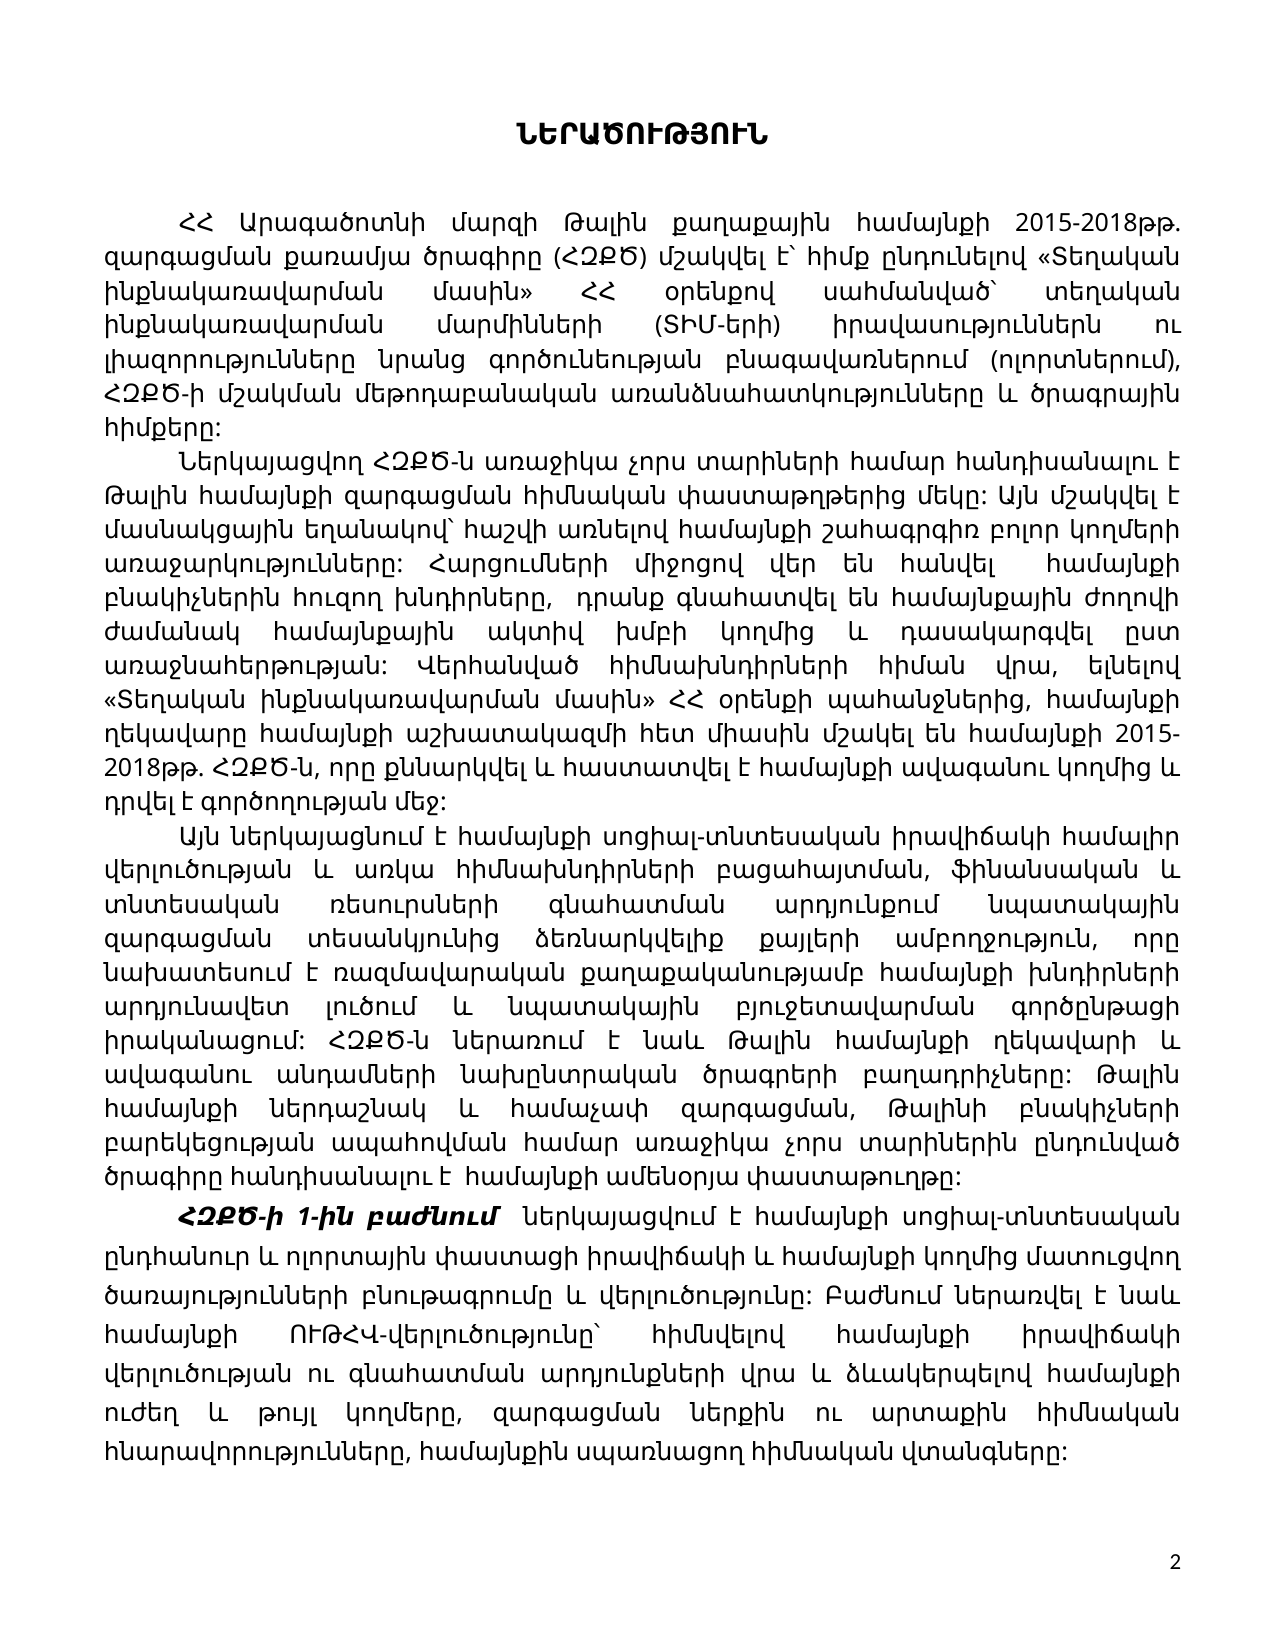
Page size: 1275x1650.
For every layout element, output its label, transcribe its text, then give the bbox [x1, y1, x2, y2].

subtitle ՆԵՐԱԾՈՒԹՅՈՒՆ [103, 114, 1181, 153]
text Այն ներկայացնում է համայնքի սոցիալ-տնտեսական իրավիճակի համալիր վերլուծության և առկա հիմնախնդիրների բացահայտման, ֆինանսական և տնտեսական ռեսուրսների գնահատման արդյունքում նպատակային զարգացման տեսանկյունից ձեռնարկվելիք քայլերի ամբողջություն, որը նախատեսում է ռազմավարական քաղաքականությամբ համայնքի խնդիրների արդյունավետ լուծում և նպատակային բյուջետավարման գործընթացի իրականացում: ՀԶՔԾ-ն ներառում է նաև Թալին համայնքի ղեկավարի և ավագանու անդամների նախընտրական ծրագրերի բաղադրիչները: Թալին համայնքի ներդաշնակ և համաչափ զարգացման, Թալինի բնակիչների բարեկեցության ապահովման համար առաջիկա չորս տարիներին ընդունված ծրագիրը հանդիսանալու է համայնքի ամենօրյա փաստաթուղթը: [103, 818, 1181, 1193]
text ՀՀ Արագածոտնի մարզի Թալին քաղաքային համայնքի 2015-2018թթ. զարգացման քառամյա ծրագիրը (ՀԶՔԾ) մշակվել է՝ հիմք ընդունելով «Տեղական ինքնակառավարման մասին» ՀՀ օրենքով սահմանված՝ տեղական ինքնակառավարման մարմինների (ՏԻՄ-երի) իրավասություններն ու լիազորությունները նրանց գործունեության բնագավառներում (ոլորտներում), ՀԶՔԾ-ի մշակման մեթոդաբանական առանձնահատկությունները և ծրագրային հիմքերը: [103, 205, 1181, 443]
text ՀԶՔԾ-ի 1-ին բաժնում ներկայացվում է համայնքի սոցիալ-տնտեսական ընդհանուր և ոլորտային փաստացի իրավիճակի և համայնքի կողմից մատուցվող ծառայությունների բնութագրումը և վերլուծությունը: Բաժնում ներառվել է նաև համայնքի ՈՒԹՀՎ-վերլուծությունը՝ հիմնվելով համայնքի իրավիճակի վերլուծության ու գնահատման արդյունքների վրա և ձևակերպելով համայնքի ուժեղ և թույլ կողմերը, զարգացման ներքին ու արտաքին հիմնական հնարավորությունները, համայնքին սպառնացող հիմնական վտանգները: [103, 1199, 1181, 1468]
text Ներկայացվող ՀԶՔԾ-ն առաջիկա չորս տարիների համար հանդիսանալու է Թալին համայնքի զարգացման հիմնական փաստաթղթերից մեկը: Այն մշակվել է մասնակցային եղանակով՝ հաշվի առնելով համայնքի շահագրգիռ բոլոր կողմերի առաջարկությունները: Հարցումների միջոցով վեր են հանվել համայնքի բնակիչներին հուզող խնդիրները, դրանք գնահատվել են համայնքային ժողովի ժամանակ համայնքային ակտիվ խմբի կողմից և դասակարգվել ըստ առաջնահերթության: Վերհանված հիմնախնդիրների հիման վրա, ելնելով «Տեղական ինքնակառավարման մասին» ՀՀ օրենքի պահանջներից, համայնքի ղեկավարը համայնքի աշխատակազմի հետ միասին մշակել են համայնքի 2015-2018թթ. ՀԶՔԾ-ն, որը քննարկվել և հաստատվել է համայնքի ավագանու կողմից և դրվել է գործողության մեջ: [103, 443, 1181, 818]
